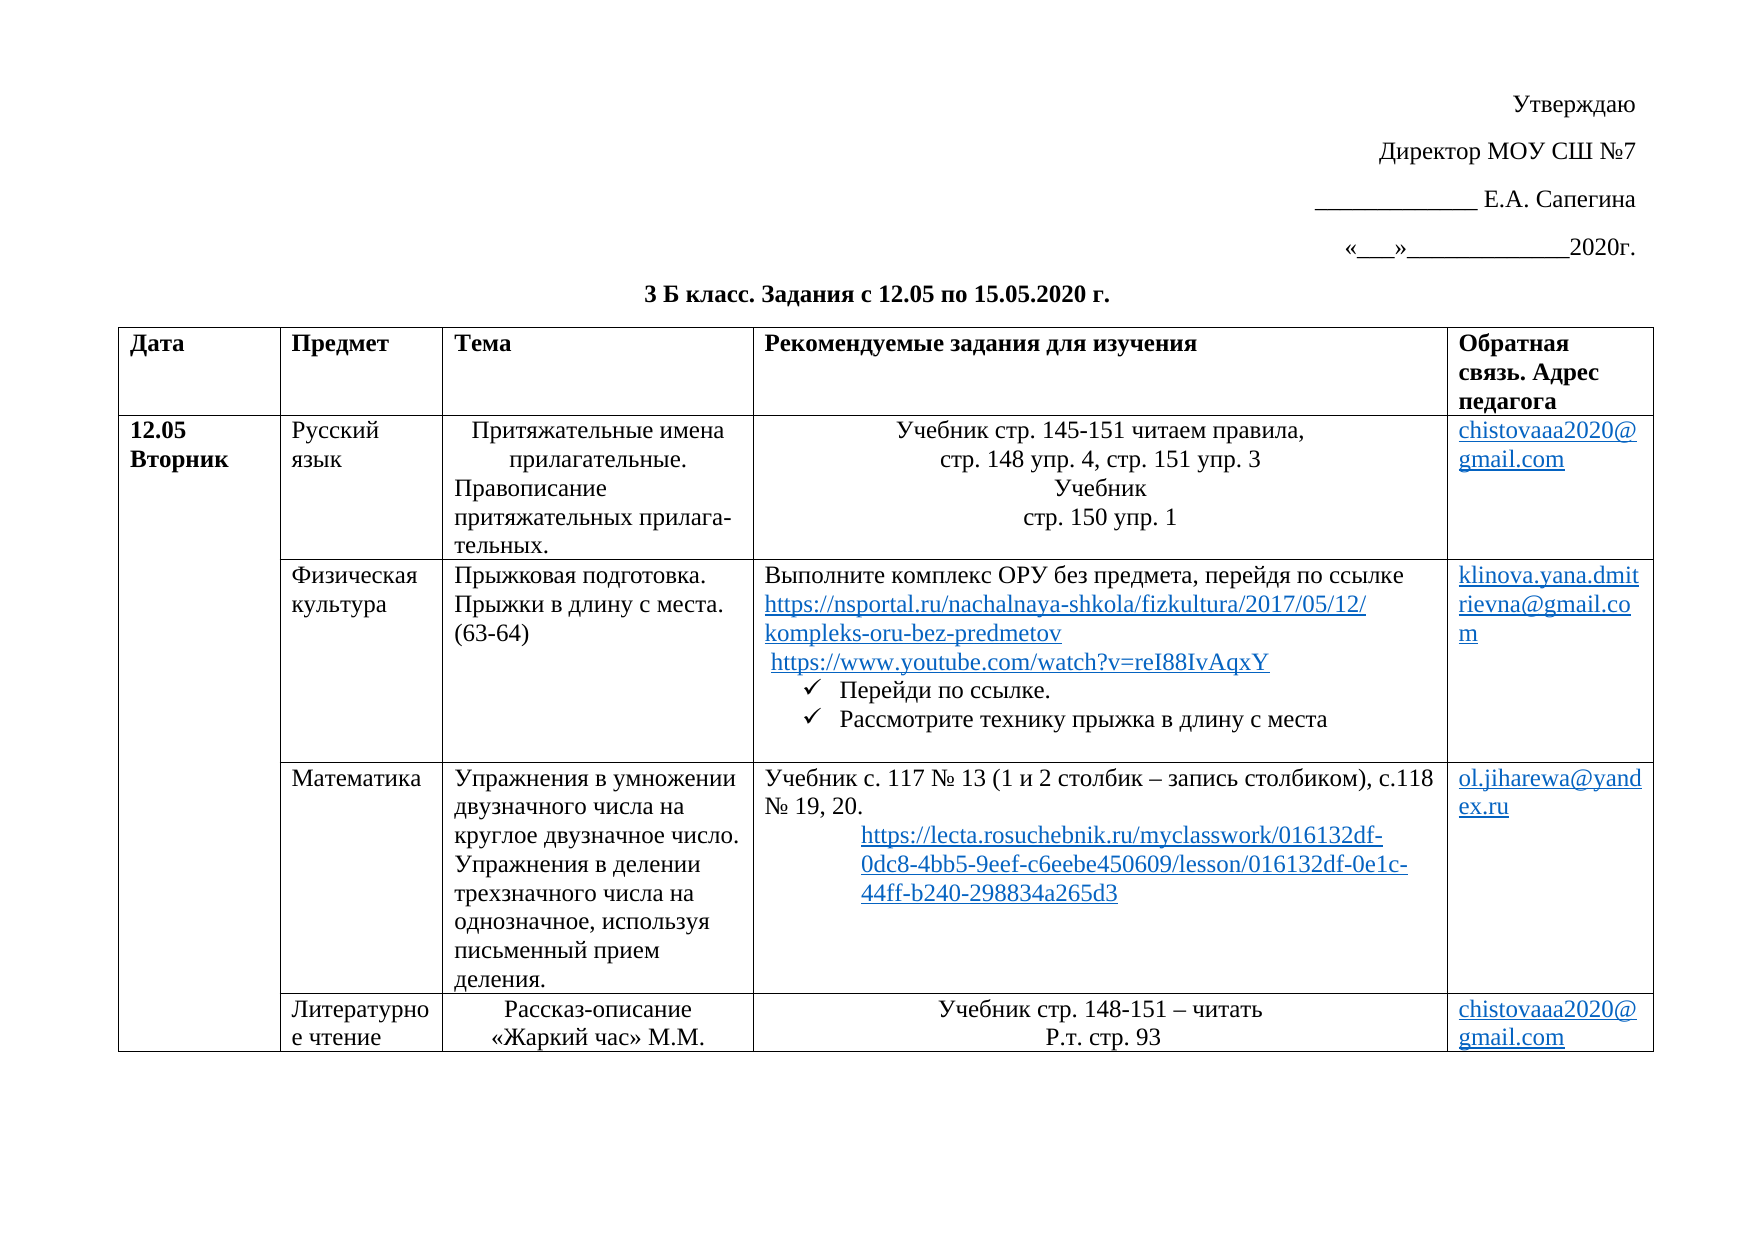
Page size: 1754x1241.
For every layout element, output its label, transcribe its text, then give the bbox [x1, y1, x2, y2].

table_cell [443, 994, 753, 1051]
text 3 Б класс. Задания с 12.05 по 15.05.2020 г. [118, 279, 1636, 308]
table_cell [754, 994, 1447, 1051]
table_header Предмет [281, 328, 442, 414]
table_cell Прыжковая подготовка. Прыжки в длину с места. (63-64) [443, 560, 753, 762]
table_cell klinova.yana.dmitrievna@gmail.com [1448, 560, 1653, 762]
text _____________ Е.А. Сапегина [118, 184, 1636, 213]
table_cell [1448, 994, 1653, 1051]
table_cell chistovaaa2020@gmail.com [1448, 416, 1653, 559]
table_header Обратная связь. Адрес педагога [1448, 328, 1653, 414]
table_cell Притяжательные имена прилагательные. Правописание притяжательных прилагательных. [443, 416, 753, 559]
table_cell ol.jiharewa@yandex.ru [1448, 763, 1653, 993]
table_header Рекомендуемые задания для изучения [754, 328, 1447, 414]
table_cell Выполните комплекс ОРУ без предмета, перейдя по ссылке https://nsportal.ru/nachalnaya-shkola/fizkultura/2017/05/12/kompleks-oru-bez-predmetov https://www.youtube.com/watch?v=reI88IvAqxY Перейди по ссылке. Рассмотрите технику прыжка в длину с места [754, 560, 1447, 762]
text «___»_____________2020г. [118, 232, 1636, 261]
table_cell Математика [281, 763, 442, 993]
table_header Тема [443, 328, 753, 414]
table_cell Учебник стр. 145-151 читаем правила, стр. 148 упр. 4, стр. 151 упр. 3 Учебник стр. 150 упр. 1 [754, 416, 1447, 559]
table_cell Упражнения в умножении двузначного числа на круглое двузначное число. Упражнения в делении трехзначного числа на однозначное, используя письменный прием деления. [443, 763, 753, 993]
text Директор МОУ СШ №7 [118, 136, 1636, 165]
text Утверждаю [118, 89, 1636, 117]
table_cell 12.05 Вторник [119, 416, 280, 1051]
table_header Дата [119, 328, 280, 414]
table_cell Учебник с. 117 № 13 (1 и 2 столбик – запись столбиком), с.118 № 19, 20. https://lecta.rosuchebnik.ru/myclasswork/016132df-0dc8-4bb5-9eef-c6eebe450609/lesson/016132df-0e1c-44ff-b240-298834a265d3 [754, 763, 1447, 993]
table_cell Физическая культура [281, 560, 442, 762]
table_cell Русский язык [281, 416, 442, 559]
table_cell Литературное чтение [281, 994, 442, 1051]
